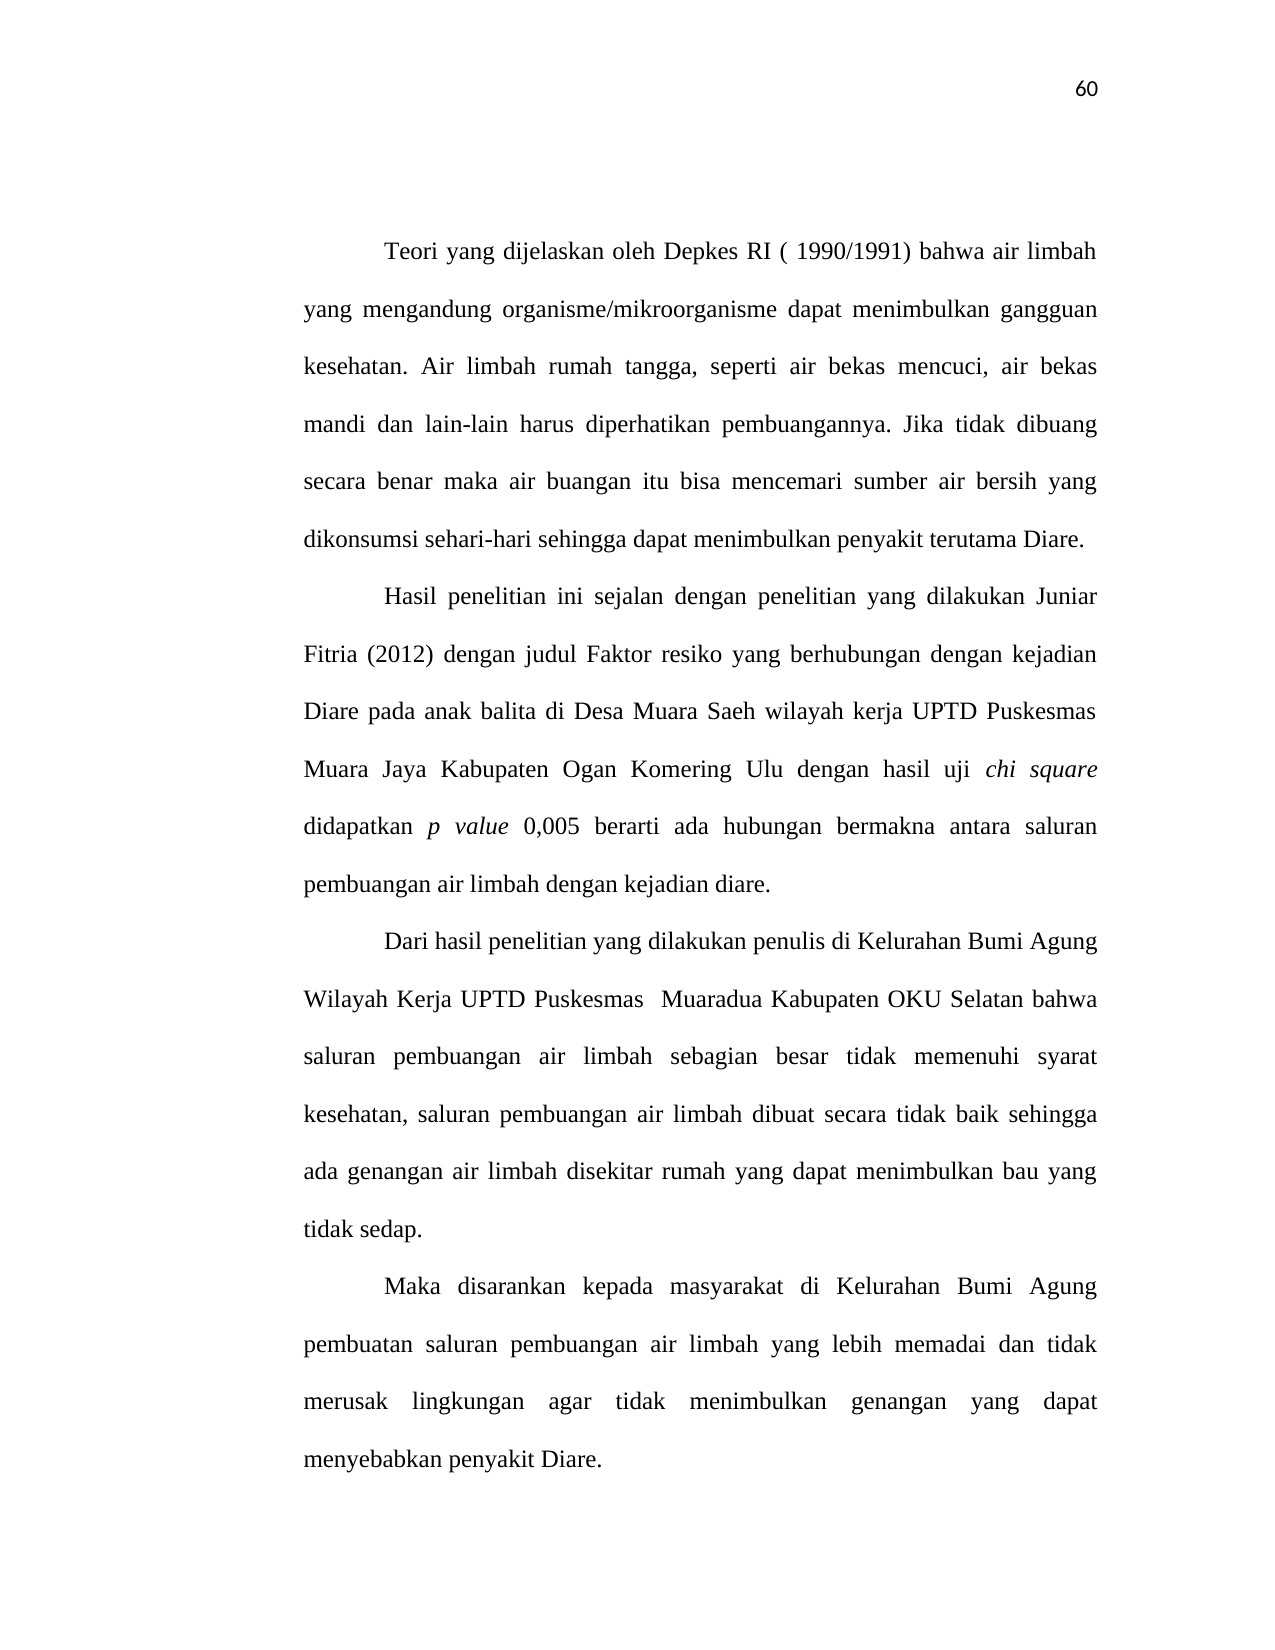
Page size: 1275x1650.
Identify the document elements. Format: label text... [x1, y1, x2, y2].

list Dari hasil penelitian yang dilakukan penulis di Kelurahan Bumi Agung Wilayah Kerja UPTD Puskesmas Muaradua Kabupaten OKU Selatan bahwa saluran pembuangan air limbah sebagian besar tidak memenuhi syarat kesehatan, saluran pembuangan air limbah dibuat secara tidak baik sehingga ada genangan air limbah disekitar rumah yang dapat menimbulkan bau yang tidak sedap. [303, 926, 1098, 1242]
list Hasil penelitian ini sejalan dengan penelitian yang dilakukan Juniar Fitria (2012) dengan judul Faktor resiko yang berhubungan dengan kejadian Diare pada anak balita di Desa Muara Saeh wilayah kerja UPTD Puskesmas Muara Jaya Kabupaten Ogan Komering Ulu dengan hasil uji chi square didapatkan p value 0,005 berarti ada hubungan bermakna antara saluran pembuangan air limbah dengan kejadian diare. [303, 581, 1098, 897]
list Maka disarankan kepada masyarakat di Kelurahan Bumi Agung pembuatan saluran pembuangan air limbah yang lebih memadai dan tidak merusak lingkungan agar tidak menimbulkan genangan yang dapat menyebabkan penyakit Diare. [303, 1271, 1098, 1472]
list Teori yang dijelaskan oleh Depkes RI ( 1990/1991) bahwa air limbah yang mengandung organisme/mikroorganisme dapat menimbulkan gangguan kesehatan. Air limbah rumah tangga, seperti air bekas mencuci, air bekas mandi dan lain-lain harus diperhatikan pembuangannya. Jika tidak dibuang secara benar maka air buangan itu bisa mencemari sumber air bersih yang dikonsumsi sehari-hari sehingga dapat menimbulkan penyakit terutama Diare. [303, 236, 1098, 552]
